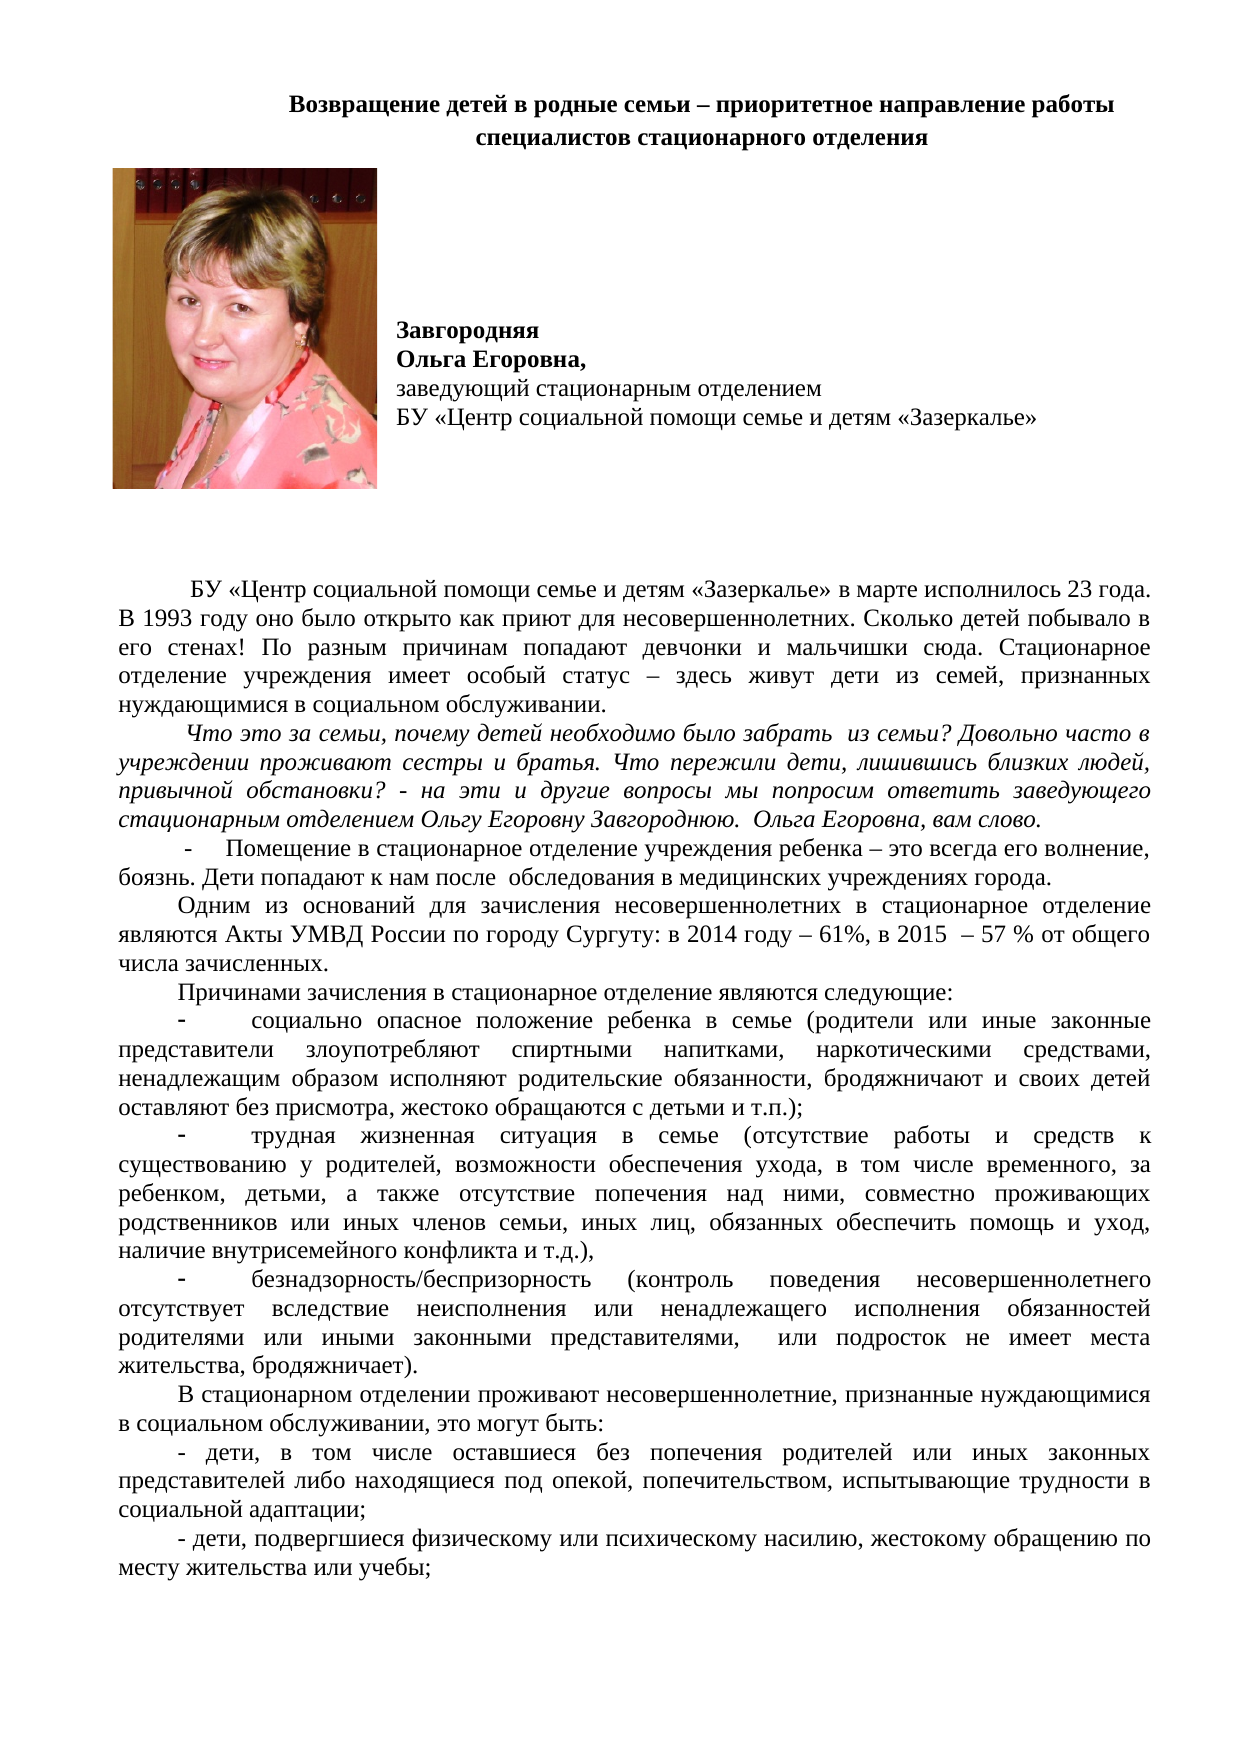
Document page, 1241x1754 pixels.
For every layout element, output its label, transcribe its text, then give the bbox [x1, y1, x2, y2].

text Одним из оснований для зачисления несовершеннолетних в стационарное отделение являются Акты УМВД России по городу Сургуту: в 2014 году – 61%, в 2015 – 57 % от общего числа зачисленных. [118, 891, 1152, 977]
text заведующий стационарным отделением [378, 373, 1152, 402]
text Что это за семьи, почему детей необходимо было забрать из семьи? Довольно часто в учреждении проживают сестры и братья. Что пережили дети, лишившись близких людей, привычной обстановки? - на эти и другие вопросы мы попросим ответить заведующего стационарным отделением Ольгу Егоровну Завгороднюю. Ольга Егоровна, вам слово. [118, 718, 1152, 833]
text БУ «Центр социальной помощи семье и детям «Зазеркалье» в марте исполнилось 23 года. В 1993 году оно было открыто как приют для несовершеннолетних. Сколько детей побывало в его стенах! По разным причинам попадают девчонки и мальчишки сюда. Стационарное отделение учреждения имеет особый статус – здесь живут дети из семей, признанных нуждающимися в социальном обслуживании. [118, 574, 1152, 718]
text Завгородняя [378, 316, 1152, 344]
text - Помещение в стационарное отделение учреждения ребенка – это всегда его волнение, боязнь. Дети попадают к нам после обследования в медицинских учреждениях города. [118, 833, 1152, 891]
list Возвращение детей в родные семьи – приоритетное направление работы специалистов стационарного отделения [252, 89, 1152, 150]
list социально опасное положение ребенка в семье (родители или иные законные представители злоупотребляют спиртными напитками, наркотическими средствами, ненадлежащим образом исполняют родительские обязанности, бродяжничают и своих детей оставляют без присмотра, жестоко обращаются с детьми и т.п.); [118, 1006, 1152, 1121]
text Ольга Егоровна, [378, 344, 1152, 373]
picture [112, 168, 378, 487]
list - дети, в том числе оставшиеся без попечения родителей или иных законных представителей либо находящиеся под опекой, попечительством, испытывающие трудности в социальной адаптации; [118, 1437, 1152, 1523]
list трудная жизненная ситуация в семье (отсутствие работы и средств к существованию у родителей, возможности обеспечения ухода, в том числе временного, за ребенком, детьми, а также отсутствие попечения над ними, совместно проживающих родственников или иных членов семьи, иных лиц, обязанных обеспечить помощь и уход, наличие внутрисемейного конфликта и т.д.), [118, 1121, 1152, 1264]
text БУ «Центр социальной помощи семье и детям «Зазеркалье» [378, 402, 1152, 431]
text В стационарном отделении проживают несовершеннолетние, признанные нуждающимися в социальном обслуживании, это могут быть: [118, 1379, 1152, 1437]
list - дети, подвергшиеся физическому или психическому насилию, жестокому обращению по месту жительства или учебы; [118, 1523, 1152, 1581]
text Причинами зачисления в стационарное отделение являются следующие: [118, 977, 1152, 1006]
list безнадзорность/беспризорность (контроль поведения несовершеннолетнего отсутствует вследствие неисполнения или ненадлежащего исполнения обязанностей родителями или иными законными представителями, или подросток не имеет места жительства, бродяжничает). [118, 1264, 1152, 1379]
